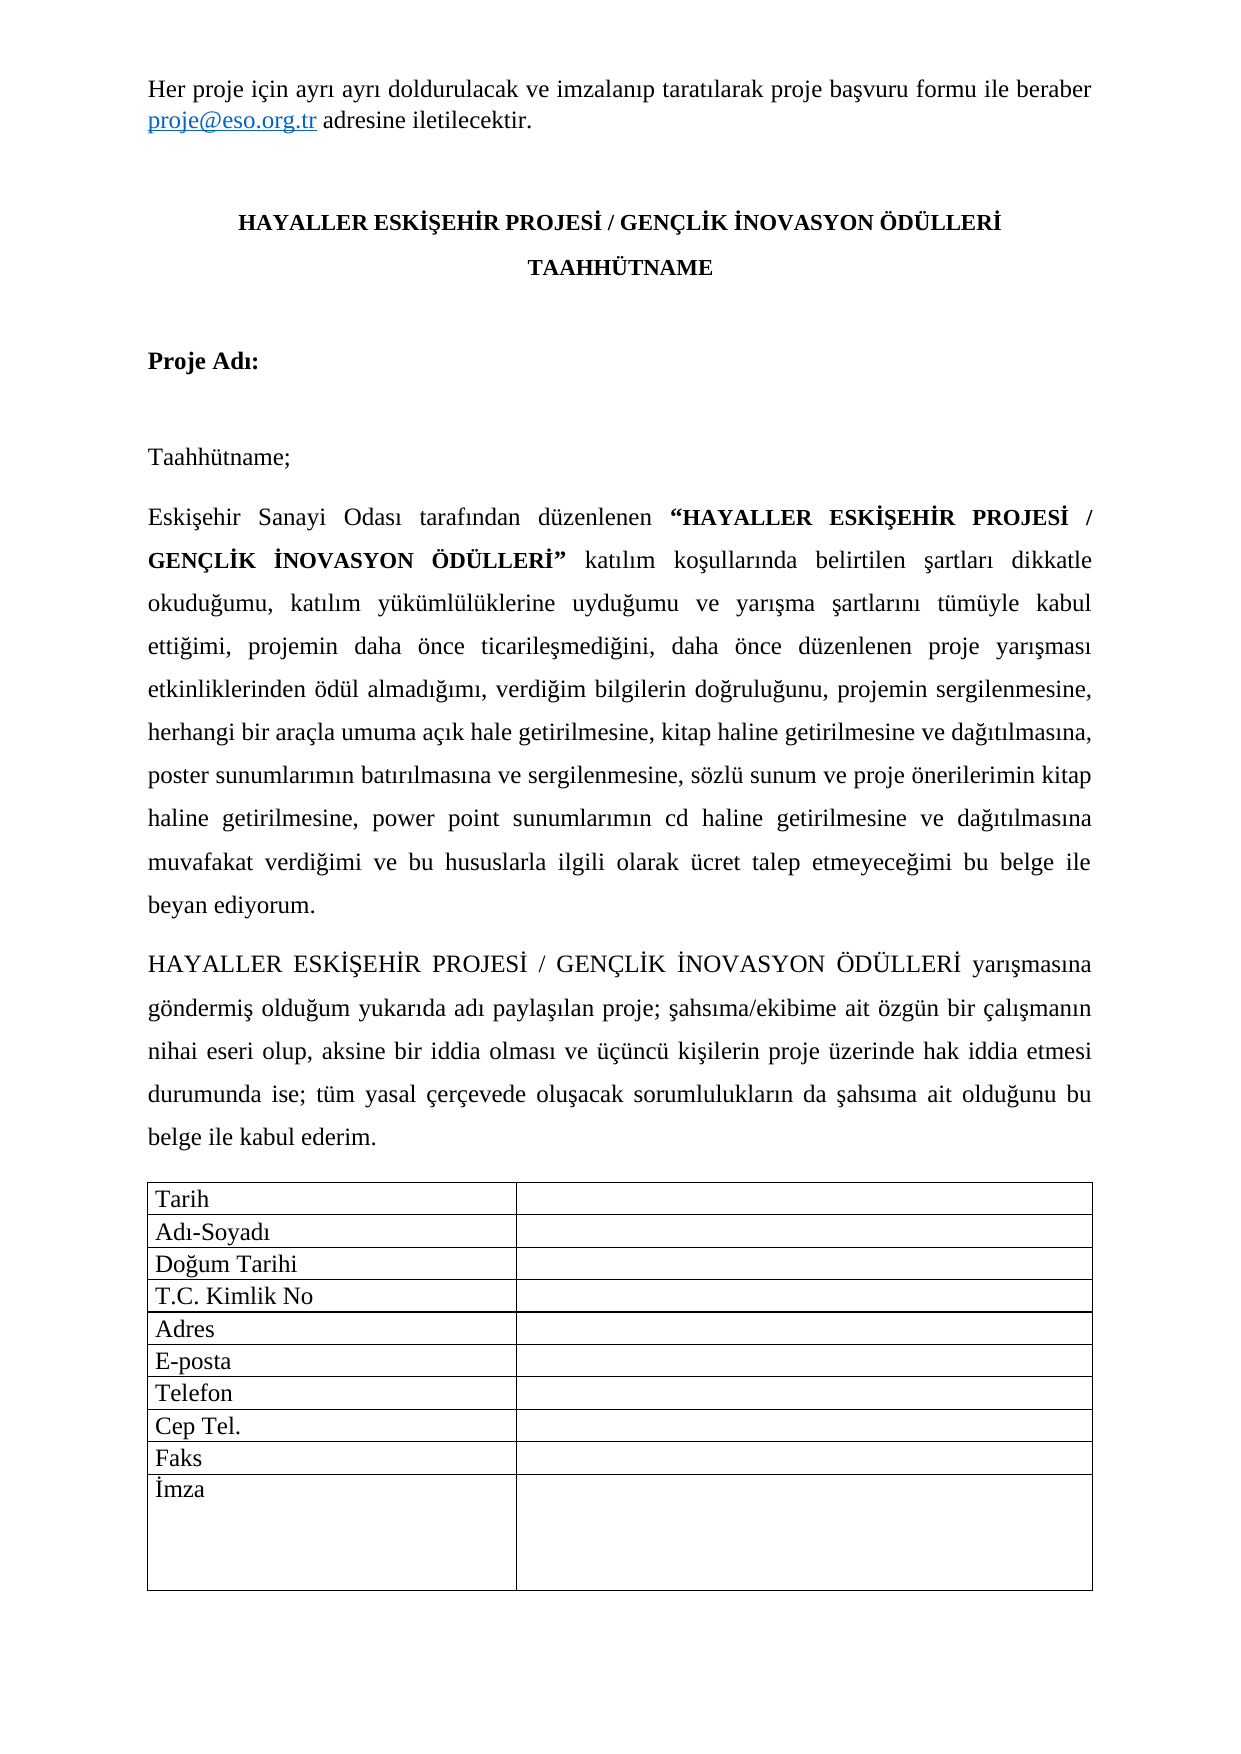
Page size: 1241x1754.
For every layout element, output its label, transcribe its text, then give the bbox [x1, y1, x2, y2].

table_header Tarih [148, 1183, 516, 1214]
table_cell [517, 1345, 1092, 1376]
table_cell [517, 1280, 1092, 1311]
table_cell [517, 1215, 1092, 1247]
text HAYALLER ESKİŞEHİR PROJESİ / GENÇLİK İNOVASYON ÖDÜLLERİ [148, 208, 1093, 235]
text HAYALLER ESKİŞEHİR PROJESİ / GENÇLİK İNOVASYON ÖDÜLLERİ yarışmasına göndermiş olduğum yukarıda adı paylaşılan proje; şahsıma/ekibime ait özgün bir çalışmanın nihai eseri olup, aksine bir iddia olması ve üçüncü kişilerin proje üzerinde hak iddia etmesi durumunda ise; tüm yasal çerçevede oluşacak sorumlulukların da şahsıma ait olduğunu bu belge ile kabul ederim. [148, 949, 1093, 1151]
table_cell [517, 1377, 1092, 1409]
table_cell [517, 1410, 1092, 1441]
table_cell [517, 1313, 1092, 1344]
table_cell T.C. Kimlik No [148, 1280, 516, 1311]
table_cell Adres [148, 1313, 516, 1344]
table_cell Doğum Tarihi [148, 1248, 516, 1279]
text TAAHHÜTNAME [148, 254, 1093, 280]
table_cell Faks [148, 1442, 516, 1473]
table_cell E-posta [148, 1345, 516, 1376]
text Taahhütname; [148, 442, 1093, 471]
table_cell [517, 1248, 1092, 1279]
table_cell [517, 1475, 1092, 1589]
table_cell Cep Tel. [148, 1410, 516, 1441]
table_header [517, 1183, 1092, 1214]
text Eskişehir Sanayi Odası tarafından düzenlenen “HAYALLER ESKİŞEHİR PROJESİ / GENÇLİK İNOVASYON ÖDÜLLERİ” katılım koşullarında belirtilen şartları dikkatle okuduğumu, katılım yükümlülüklerine uyduğumu ve yarışma şartlarını tümüyle kabul ettiğimi, projemin daha önce ticarileşmediğini, daha önce düzenlenen proje yarışması etkinliklerinden ödül almadığımı, verdiğim bilgilerin doğruluğunu, projemin sergilenmesine, herhangi bir araçla umuma açık hale getirilmesine, kitap haline getirilmesine ve dağıtılmasına, poster sunumlarımın batırılmasına ve sergilenmesine, sözlü sunum ve proje önerilerimin kitap haline getirilmesine, power point sunumlarımın cd haline getirilmesine ve dağıtılmasına muvafakat verdiğimi ve bu hususlarla ilgili olarak ücret talep etmeyeceğimi bu belge ile beyan ediyorum. [148, 502, 1093, 918]
table_cell [517, 1442, 1092, 1473]
text Proje Adı: [148, 346, 1093, 375]
table_cell Telefon [148, 1377, 516, 1409]
table_cell Adı-Soyadı [148, 1215, 516, 1247]
table_cell İmza [148, 1475, 516, 1589]
